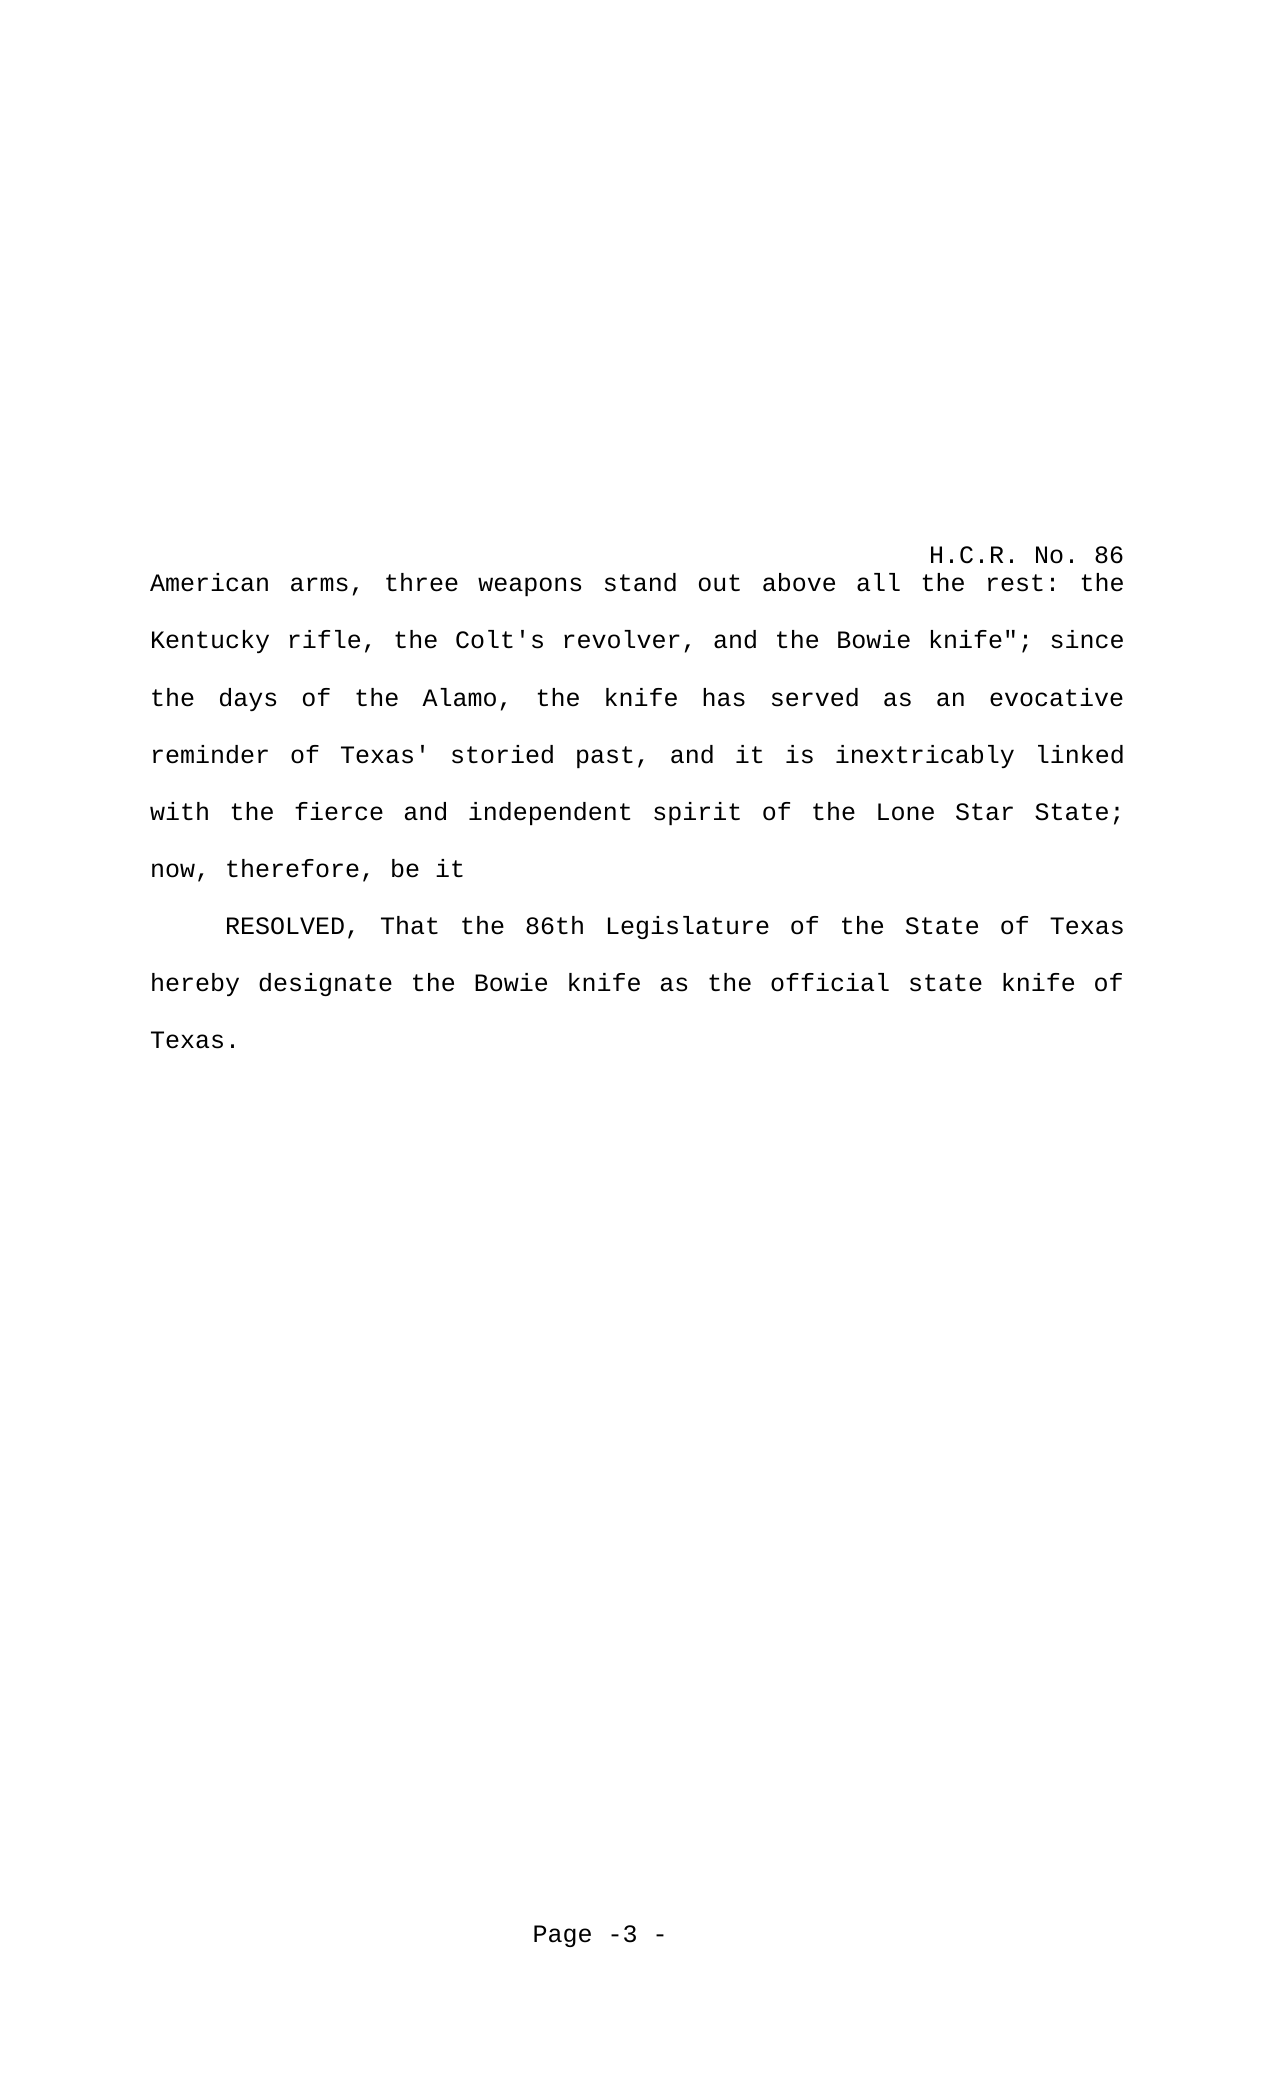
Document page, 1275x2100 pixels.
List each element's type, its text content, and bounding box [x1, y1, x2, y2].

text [150, 571, 1125, 885]
text RESOLVED, That the 86th Legislature of the State of Texas hereby designate the Bowie knife as the official state knife of Texas. [150, 913, 1125, 1056]
